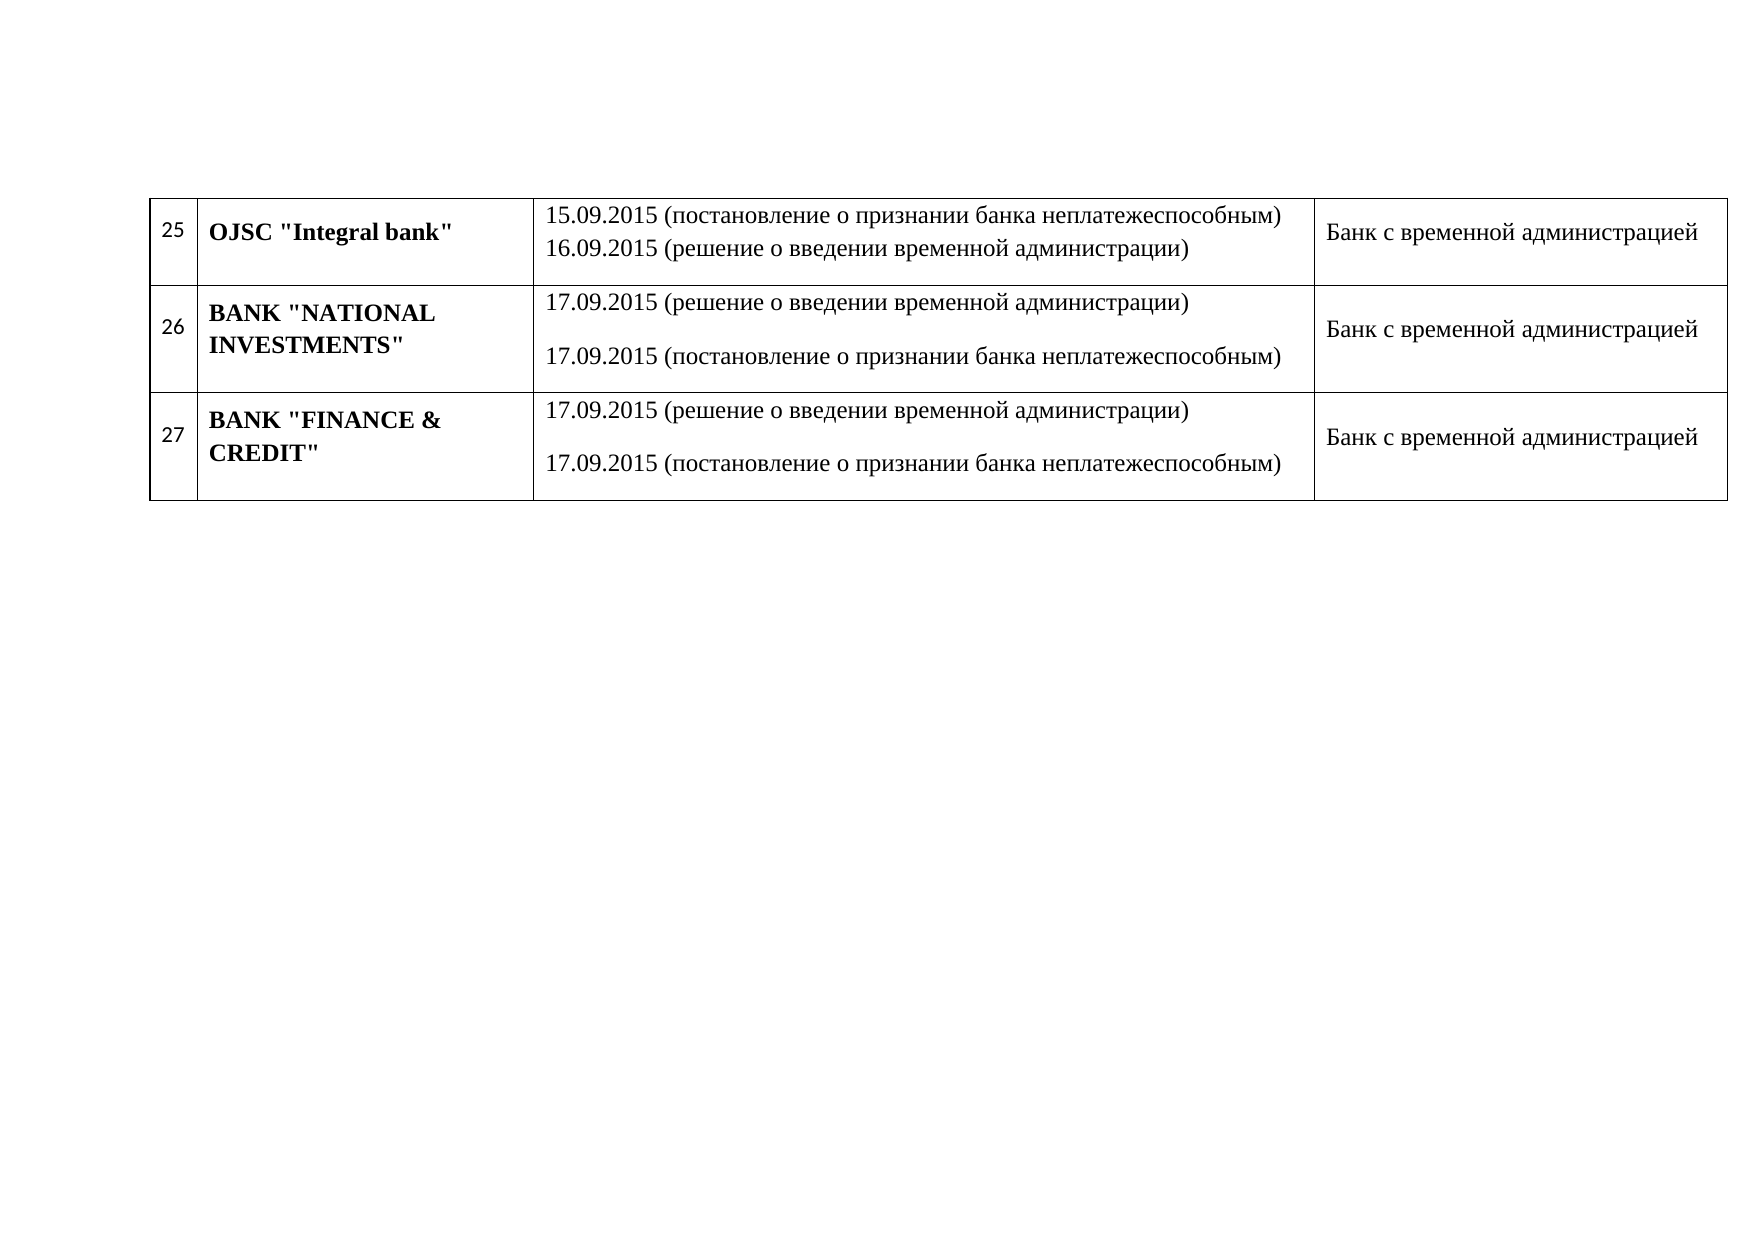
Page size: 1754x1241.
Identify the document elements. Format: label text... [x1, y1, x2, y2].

table_cell 17.09.2015 (решение о введении временной администрации) 17.09.2015 (постановление о признании банка неплатежеспособным) [534, 286, 1314, 392]
table_cell Банк с временной администрацией [1315, 199, 1727, 284]
table_cell OJSC "Integral bank" [198, 199, 533, 284]
table_cell 25 [151, 199, 197, 284]
table_cell 15.09.2015 (постановление о признании банка неплатежеспособным) 16.09.2015 (решение о введении временной администрации) [534, 199, 1314, 284]
table_cell 17.09.2015 (решение о введении временной администрации) 17.09.2015 (постановление о признании банка неплатежеспособным) [534, 393, 1314, 500]
table_cell 26 [151, 286, 197, 392]
table_cell BANK "FINANCE & CREDIT" [198, 393, 533, 500]
table_cell BANK "NATIONAL INVESTMENTS" [198, 286, 533, 392]
table_cell Банк с временной администрацией [1315, 286, 1727, 392]
table_cell 27 [151, 393, 197, 500]
table_cell Банк с временной администрацией [1315, 393, 1727, 500]
